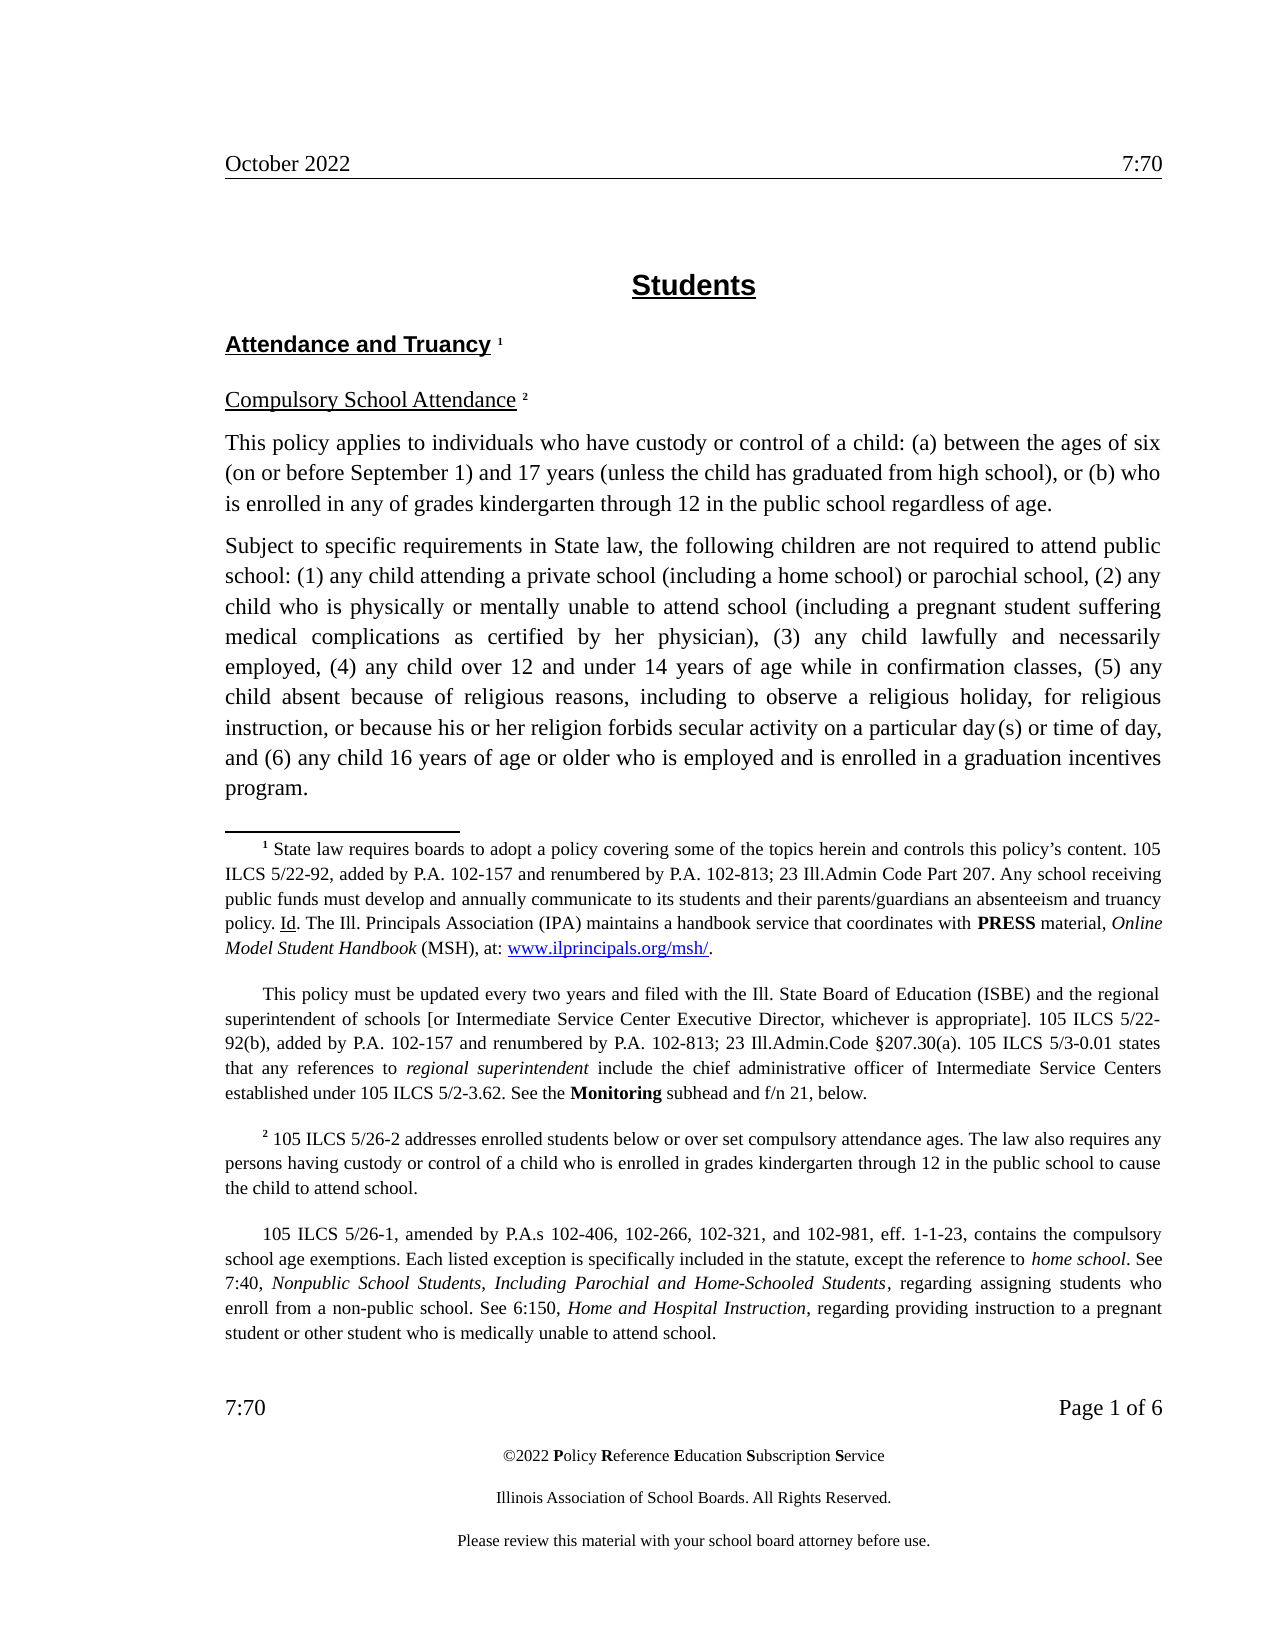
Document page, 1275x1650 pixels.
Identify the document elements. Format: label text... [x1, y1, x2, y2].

subtitle Attendance [225, 386, 1162, 413]
text October 2022 7:70 [225, 150, 1162, 178]
text Subject to specific requirements in State law, the following children are not required to attend public school: (1) any child attending a private school (including a home school) or parochial school, (2) any child who is physically or mentally unable to attend school (including a pregnant student suffering medical complications as certified by her physician), (3) any child lawfully and necessarily employed, (4) any child over 12 and under 14 years of age while in confirmation classes, (5) any child absent because of religious reasons, including to observe a religious holiday, for religious instruction, or because his or her religion forbids secular activity on a particular day(s) or time of day, and (6) any child 16 years of age or older who is employed and is enrolled in a graduation incentives program. [225, 532, 1162, 800]
subtitle Attendance and Truancy [225, 331, 1162, 358]
subtitle Students [225, 268, 1162, 301]
text This policy applies to individuals who have custody or control of a child: (a) between the ages of six (on or before September 1) and 17 years (unless the child has graduated from high school), or (b) who is enrolled in any of grades kindergarten through 12 in the public school regardless of age. [225, 429, 1162, 516]
